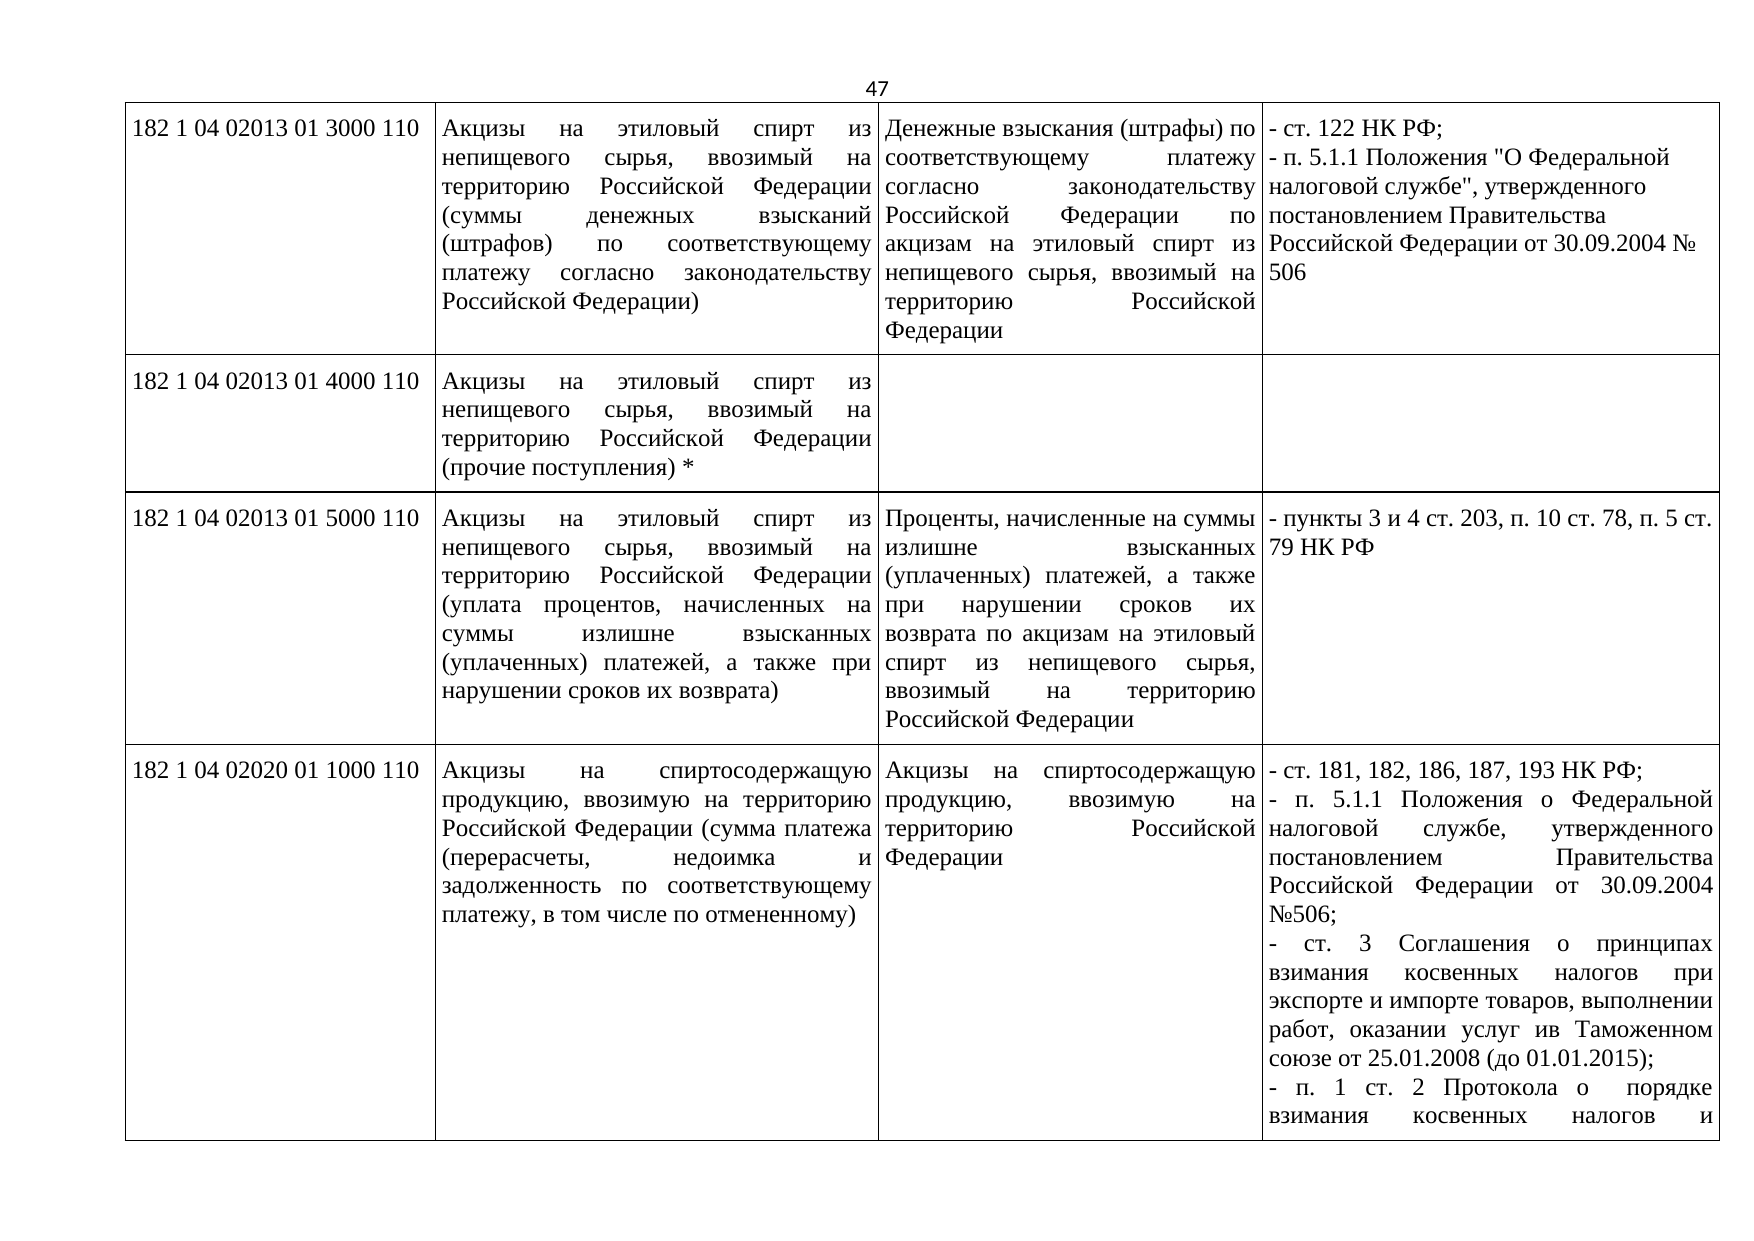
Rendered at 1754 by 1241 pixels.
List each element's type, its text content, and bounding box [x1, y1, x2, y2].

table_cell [126, 745, 435, 1140]
table_cell 182 1 04 02013 01 5000 110 [126, 493, 435, 744]
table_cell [879, 745, 1262, 1140]
table_cell Акцизы на этиловый спирт из непищевого сырья, ввозимый на территорию Российской Федерации (уплата процентов, начисленных на суммы излишне взысканных (уплаченных) платежей, а также при нарушении сроков их возврата) [436, 493, 878, 744]
table_cell [1263, 355, 1719, 491]
table_cell - пункты 3 и 4 ст. 203, п. 10 ст. 78, п. 5 ст. 79 НК РФ [1263, 493, 1719, 744]
table_cell Денежные взыскания (штрафы) по соответствующему платежу согласно законодательству Российской Федерации по акцизам на этиловый спирт из непищевого сырья, ввозимый на территорию Российской Федерации [879, 103, 1262, 354]
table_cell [436, 745, 878, 1140]
table_cell [879, 355, 1262, 491]
table_cell 182 1 04 02013 01 3000 110 [126, 103, 435, 354]
table_cell Акцизы на этиловый спирт из непищевого сырья, ввозимый на территорию Российской Федерации (прочие поступления) * [436, 355, 878, 491]
table_cell Акцизы на этиловый спирт из непищевого сырья, ввозимый на территорию Российской Федерации (суммы денежных взысканий (штрафов) по соответствующему платежу согласно законодательству Российской Федерации) [436, 103, 878, 354]
table_cell Проценты, начисленные на суммы излишне взысканных (уплаченных) платежей, а также при нарушении сроков их возврата по акцизам на этиловый спирт из непищевого сырья, ввозимый на территорию Российской Федерации [879, 493, 1262, 744]
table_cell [1263, 745, 1719, 1140]
table_cell 182 1 04 02013 01 4000 110 [126, 355, 435, 491]
table_cell - ст. 122 НК РФ; - п. 5.1.1 Положения "О Федеральной налоговой службе", утвержденного постановлением Правительства Российской Федерации от 30.09.2004 № 506 [1263, 103, 1719, 354]
